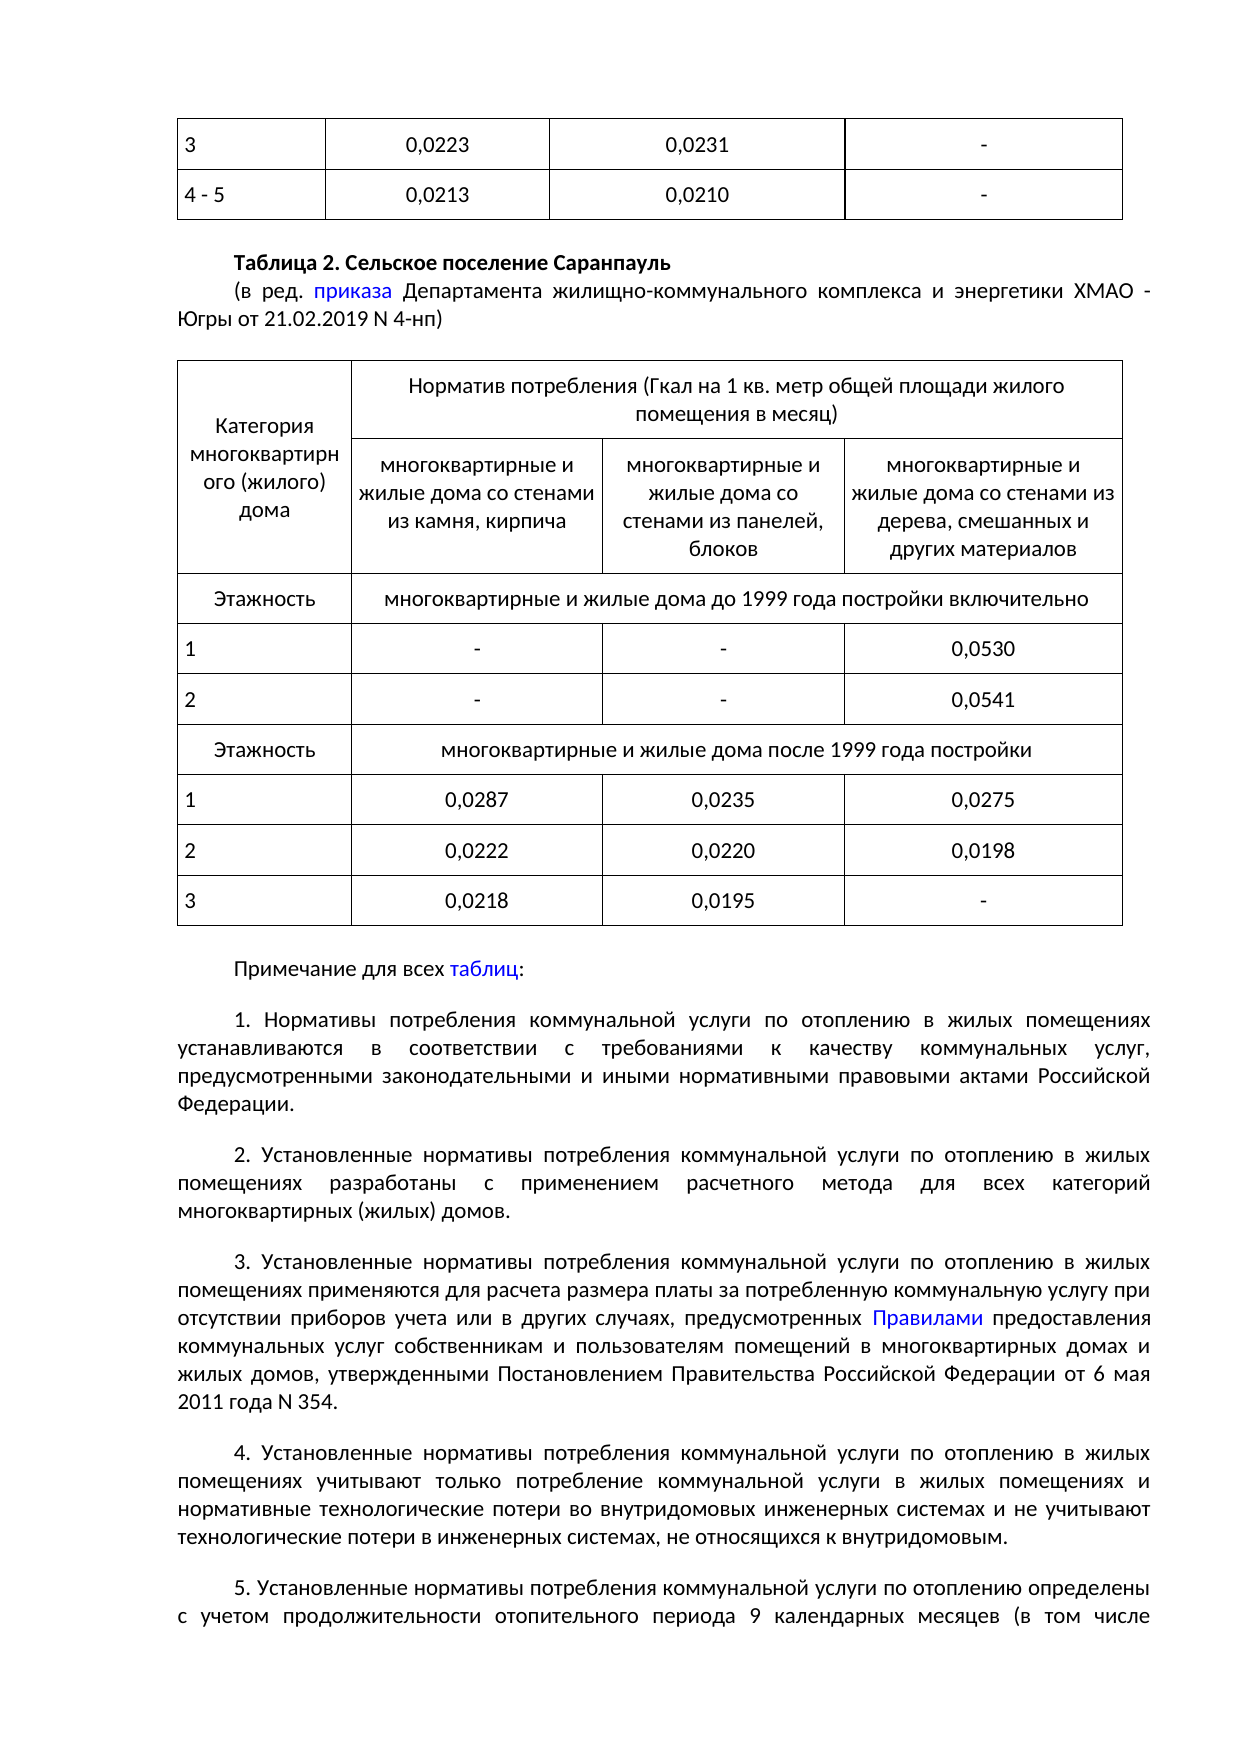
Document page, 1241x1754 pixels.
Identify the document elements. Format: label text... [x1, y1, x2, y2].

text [177, 1573, 1152, 1629]
table_cell 0,0235 [603, 775, 844, 824]
table_cell 0,0231 [550, 119, 844, 168]
table_cell 0,0275 [845, 775, 1122, 824]
table_cell 0,0223 [326, 119, 549, 168]
text 1. Нормативы потребления коммунальной услуги по отоплению в жилых помещениях устанавливаются в соответствии с требованиями к качеству коммунальных услуг, предусмотренными законодательными и иными нормативными правовыми актами Российской Федерации. [177, 1005, 1152, 1117]
table_cell Этажность [178, 725, 351, 774]
table_cell - [846, 119, 1122, 168]
table_cell 0,0222 [352, 825, 602, 874]
table_cell - [845, 876, 1122, 925]
text 2. Установленные нормативы потребления коммунальной услуги по отоплению в жилых помещениях разработаны с применением расчетного метода для всех категорий многоквартирных (жилых) домов. [177, 1140, 1152, 1224]
table_cell Этажность [178, 574, 351, 623]
table_cell 0,0220 [603, 825, 844, 874]
title Таблица 2. Сельское поселение Саранпауль [177, 248, 1152, 276]
table_cell 3 [178, 876, 351, 925]
table_cell - [352, 674, 602, 723]
table_cell 1 [178, 775, 351, 824]
table_cell 4 - 5 [178, 170, 325, 219]
text Примечание для всех таблиц: [177, 954, 1152, 982]
table_cell 1 [178, 624, 351, 673]
text (в ред. приказа Департамента жилищно-коммунального комплекса и энергетики ХМАО - Югры от 21.02.2019 N 4-нп) [177, 276, 1152, 332]
table_cell 0,0530 [845, 624, 1122, 673]
table_header Категория многоквартирного (жилого) дома [178, 361, 351, 573]
table_cell многоквартирные и жилые дома со стенами из дерева, смешанных и других материалов [845, 439, 1122, 573]
table_cell 3 [178, 119, 325, 168]
text 3. Установленные нормативы потребления коммунальной услуги по отоплению в жилых помещениях применяются для расчета размера платы за потребленную коммунальную услугу при отсутствии приборов учета или в других случаях, предусмотренных Правилами предоставления коммунальных услуг собственникам и пользователям помещений в многоквартирных домах и жилых домов, утвержденными Постановлением Правительства Российской Федерации от 6 мая 2011 года N 354. [177, 1247, 1152, 1415]
table_cell 0,0195 [603, 876, 844, 925]
table_cell 0,0210 [550, 170, 844, 219]
table_cell - [603, 624, 844, 673]
table_header Норматив потребления (Гкал на 1 кв. метр общей площади жилого помещения в месяц) [352, 361, 1122, 438]
table_cell 0,0287 [352, 775, 602, 824]
text 4. Установленные нормативы потребления коммунальной услуги по отоплению в жилых помещениях учитывают только потребление коммунальной услуги в жилых помещениях и нормативные технологические потери во внутридомовых инженерных системах и не учитывают технологические потери в инженерных системах, не относящихся к внутридомовым. [177, 1438, 1152, 1550]
table_cell - [603, 674, 844, 723]
table_cell многоквартирные и жилые дома до 1999 года постройки включительно [352, 574, 1122, 623]
table_cell многоквартирные и жилые дома со стенами из панелей, блоков [603, 439, 844, 573]
table_cell 0,0218 [352, 876, 602, 925]
table_cell - [846, 170, 1122, 219]
table_cell 0,0213 [326, 170, 549, 219]
table_cell - [352, 624, 602, 673]
table_cell 0,0198 [845, 825, 1122, 874]
table_cell 2 [178, 674, 351, 723]
table_cell 0,0541 [845, 674, 1122, 723]
table_cell многоквартирные и жилые дома со стенами из камня, кирпича [352, 439, 602, 573]
table_cell 2 [178, 825, 351, 874]
table_cell многоквартирные и жилые дома после 1999 года постройки [352, 725, 1122, 774]
